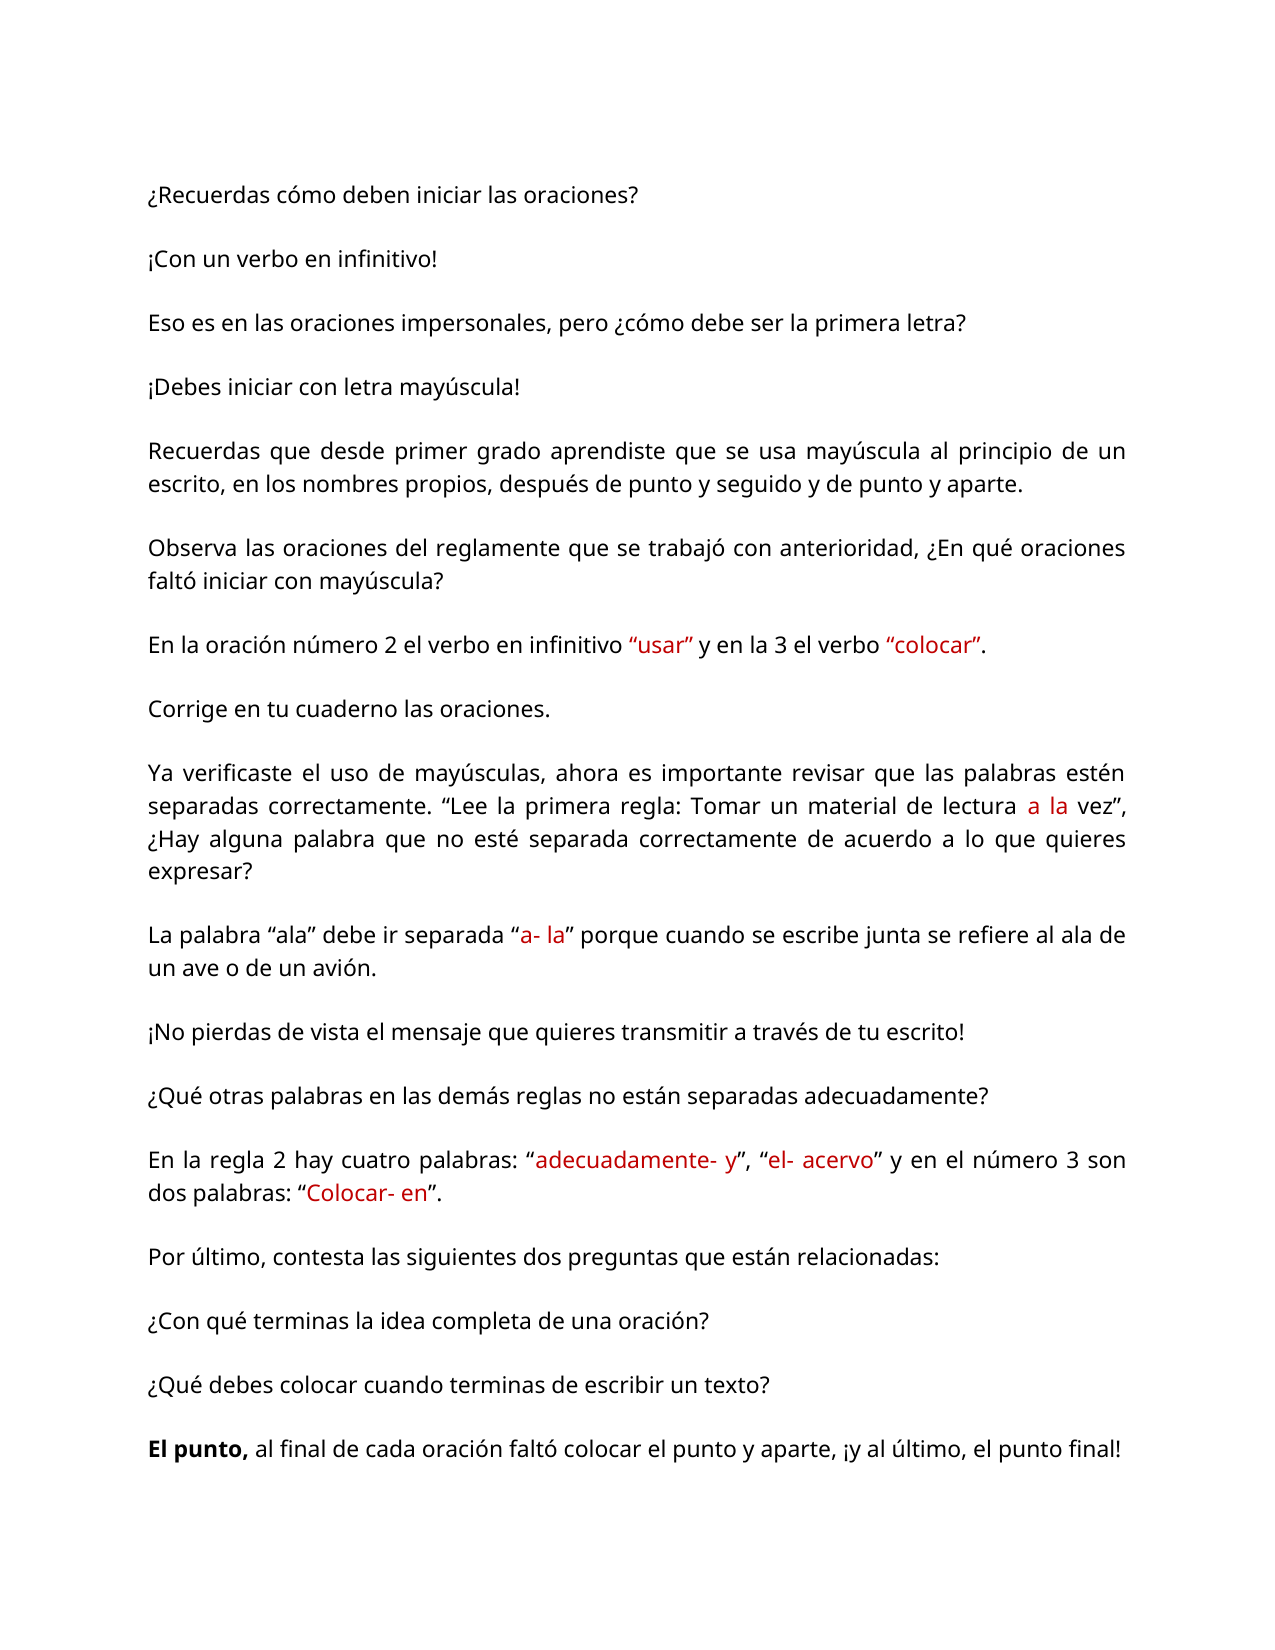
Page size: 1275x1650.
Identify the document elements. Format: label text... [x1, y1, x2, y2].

text En la oración número 2 el verbo en infinitivo “usar” y en la 3 el verbo “colocar”. [148, 627, 1127, 660]
text Corrige en tu cuaderno las oraciones. [148, 691, 1127, 724]
text ¡No pierdas de vista el mensaje que quieres transmitir a través de tu escrito! [148, 1015, 1127, 1047]
text ¿Qué otras palabras en las demás reglas no están separadas adecuadamente? [148, 1079, 1127, 1112]
text ¿Con qué terminas la idea completa de una oración? [148, 1304, 1127, 1337]
text Recuerdas que desde primer grado aprendiste que se usa mayúscula al principio de un escrito, en los nombres propios, después de punto y seguido y de punto y aparte. [148, 433, 1127, 499]
text ¿Recuerdas cómo deben iniciar las oraciones? [148, 177, 1127, 210]
text Eso es en las oraciones impersonales, pero ¿cómo debe ser la primera letra? [148, 305, 1127, 338]
text Ya verificaste el uso de mayúsculas, ahora es importante revisar que las palabras estén separadas correctamente. “Lee la primera regla: Tomar un material de lectura a la vez”, ¿Hay alguna palabra que no esté separada correctamente de acuerdo a lo que quieres expresar? [148, 755, 1127, 887]
text El punto, al final de cada oración faltó colocar el punto y aparte, ¡y al último, el punto final! [148, 1432, 1127, 1465]
text ¡Debes iniciar con letra mayúscula! [148, 369, 1127, 402]
text La palabra “ala” debe ir separada “a- la” porque cuando se escribe junta se refiere al ala de un ave o de un avión. [148, 918, 1127, 983]
text Por último, contesta las siguientes dos preguntas que están relacionadas: [148, 1240, 1127, 1272]
text ¡Con un verbo en infinitivo! [148, 241, 1127, 274]
text Observa las oraciones del reglamente que se trabajó con anterioridad, ¿En qué oraciones faltó iniciar con mayúscula? [148, 530, 1127, 596]
text En la regla 2 hay cuatro palabras: “adecuadamente- y”, “el- acervo” y en el número 3 son dos palabras: “Colocar- en”. [148, 1143, 1127, 1208]
text ¿Qué debes colocar cuando terminas de escribir un texto? [148, 1368, 1127, 1401]
